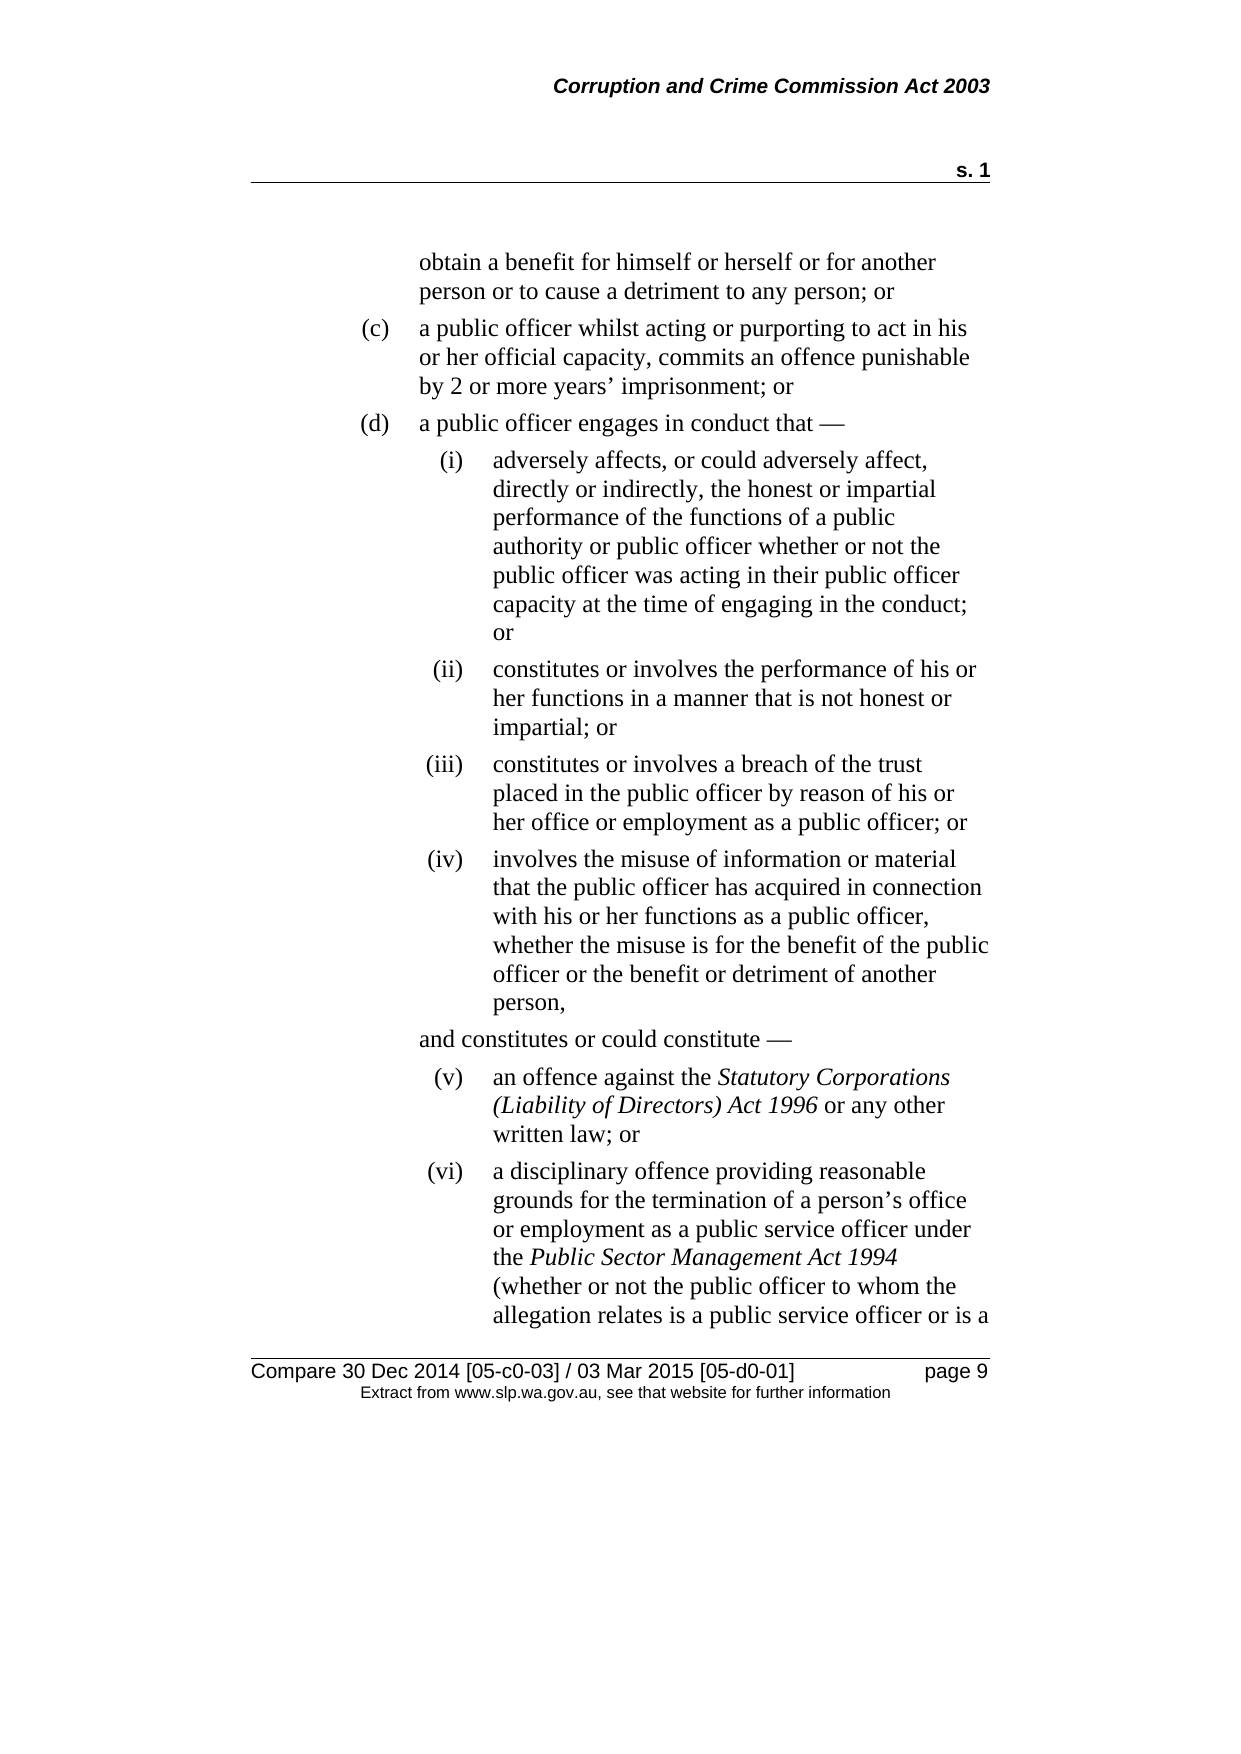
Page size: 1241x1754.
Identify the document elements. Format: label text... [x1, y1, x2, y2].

text (iii) constitutes or involves a breach of the trust placed in the public officer by reason of his or her office or employment as a public officer; or [251, 749, 990, 835]
text and constitutes or could constitute — [251, 1024, 990, 1053]
text (v) an offence against the Statutory Corporations (Liability of Directors) Act 1996 or any other written law; or [251, 1062, 990, 1148]
text (ii) constitutes or involves the performance of his or her functions in a manner that is not honest or impartial; or [251, 654, 990, 741]
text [251, 1156, 990, 1329]
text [251, 247, 990, 305]
text (c) a public officer whilst acting or purporting to act in his or her official capacity, commits an offence punishable by 2 or more years’ imprisonment; or [251, 313, 990, 399]
text (iv) involves the misuse of information or material that the public officer has acquired in connection with his or her functions as a public officer, whether the misuse is for the benefit of the public officer or the benefit or detriment of another person, [251, 844, 990, 1016]
text (d) a public officer engages in conduct that — [251, 408, 990, 437]
text (i) adversely affects, or could adversely affect, directly or indirectly, the honest or impartial performance of the functions of a public authority or public officer whether or not the public officer was acting in their public officer capacity at the time of engaging in the conduct; or [251, 445, 990, 646]
